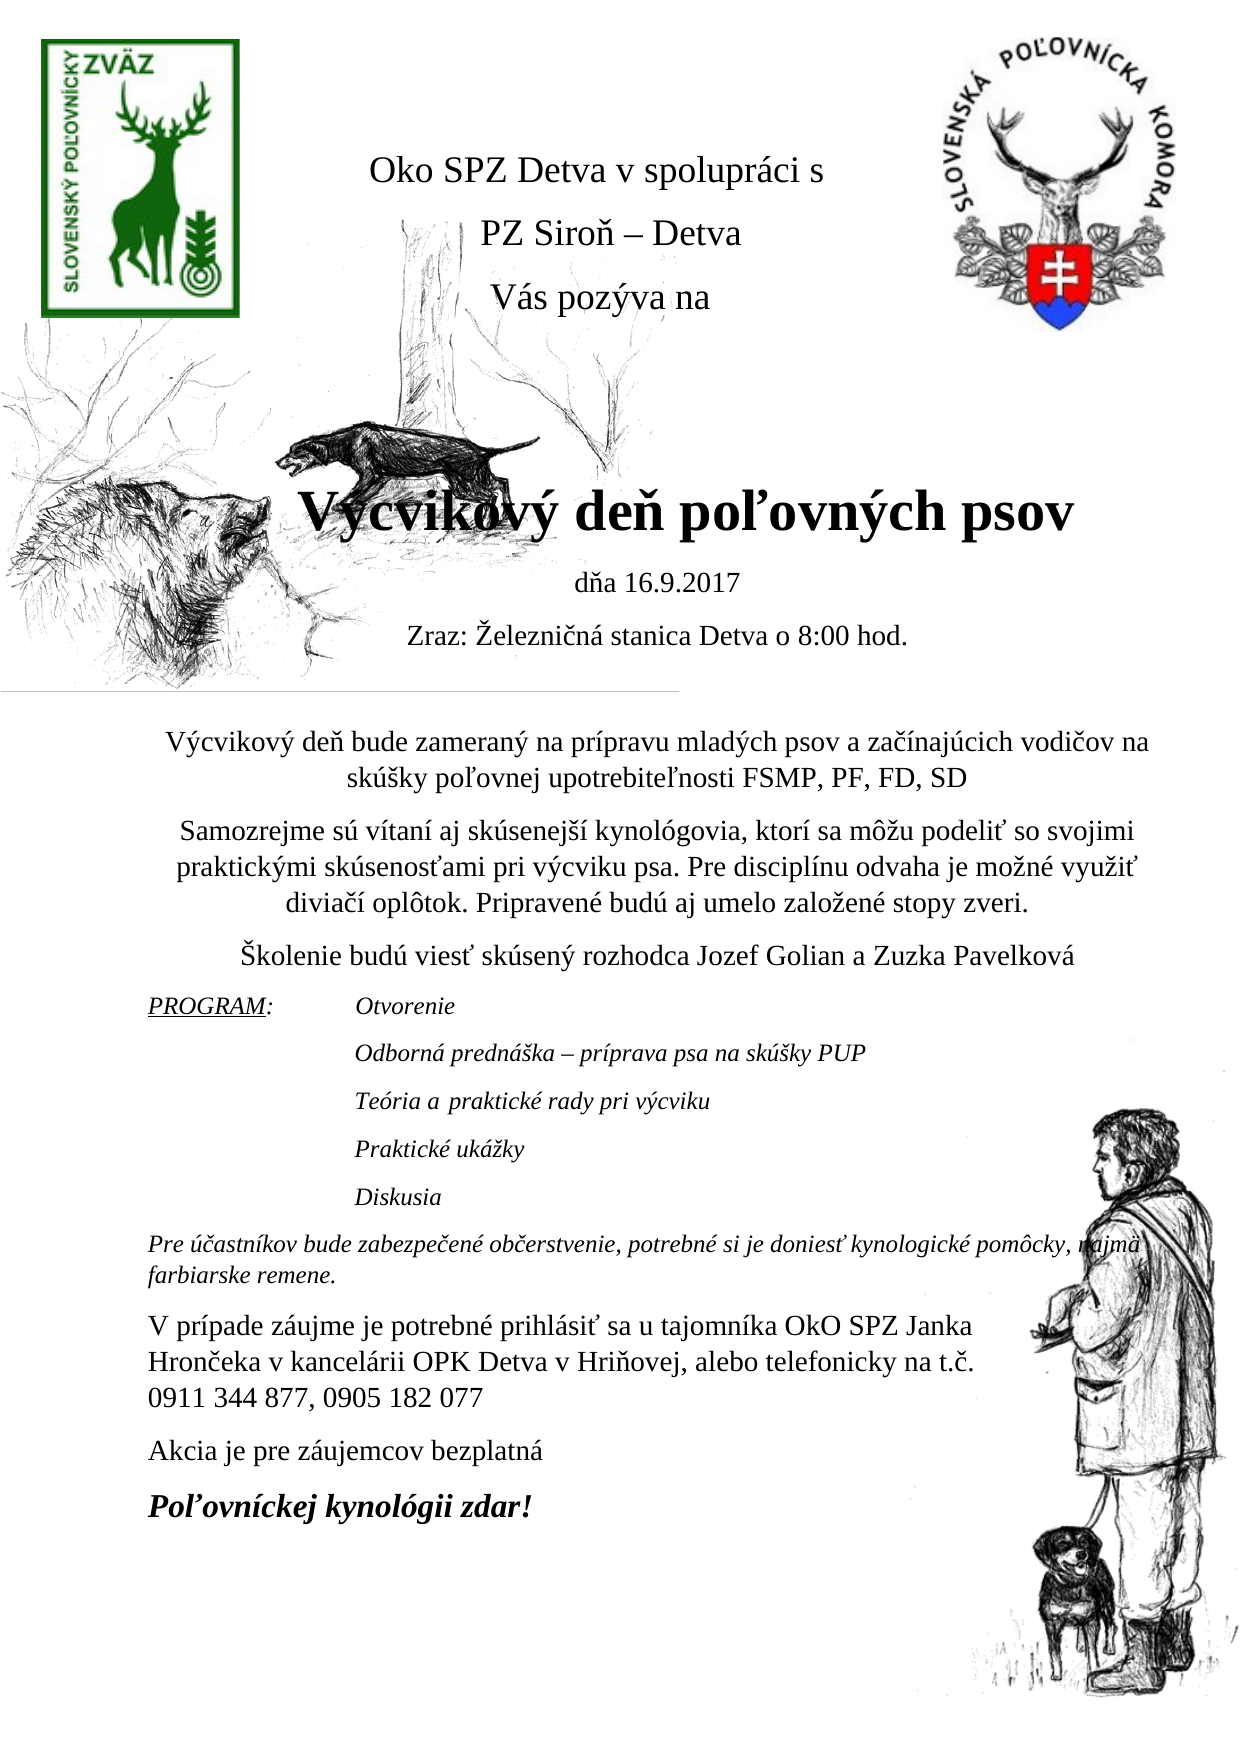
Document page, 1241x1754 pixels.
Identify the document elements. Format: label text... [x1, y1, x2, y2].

text PZ Siroň – Detva [443, 211, 1167, 254]
text Praktické ukážky [354, 1134, 1167, 1163]
text Výcvikový deň bude zameraný na prípravu mladých psov a začínajúcich vodičov na skúšky poľovnej upotrebiteľnosti FSMP, PF, FD, SD [148, 724, 1167, 793]
picture [0, 39, 680, 692]
text PROGRAM: Otvorenie [148, 991, 1167, 1019]
text Akcia je pre záujemcov bezplatná [148, 1433, 1033, 1467]
text Poľovníckej kynológii zdar! [148, 1486, 1033, 1524]
text Vás pozýva na [443, 274, 1167, 317]
text Diskusia [354, 1182, 1167, 1210]
text Oko SPZ Detva v spolupráci s [295, 148, 1167, 191]
text Pre účastníkov bude zabezpečené občerstvenie, potrebné si je doniesť kynologické pomôcky, najmä farbiarske remene. [148, 1229, 1167, 1289]
text dňa 16.9.2017 [148, 565, 1167, 599]
text Výcvikový deň poľovných psov [148, 476, 1167, 543]
picture [898, 1019, 1241, 1704]
text Odborná prednáška – príprava psa na skúšky PUP [354, 1038, 1167, 1067]
text Samozrejme sú vítaní aj skúsenejší kynológovia, ktorí sa môžu podeliť so svojimi praktickými skúsenosťami pri výcviku psa. Pre disciplínu odvaha je možné využiť diviačí oplôtok. Pripravené budú aj umelo založené stopy zveri. [148, 813, 1167, 919]
picture [942, 37, 1177, 332]
text Školenie budú viesť skúsený rozhodca Jozef Golian a Zuzka Pavelková [148, 938, 1167, 971]
text Teória a praktické rady pri výcviku [354, 1086, 1167, 1115]
text V prípade záujme je potrebné prihlásiť sa u tajomníka OkO SPZ Janka Hrončeka v kancelárii OPK Detva v Hriňovej, alebo telefonicky na t.č. 0911 344 877, 0905 182 077 [148, 1308, 1033, 1414]
text Zraz: Železničná stanica Detva o 8:00 hod. [148, 618, 1167, 652]
